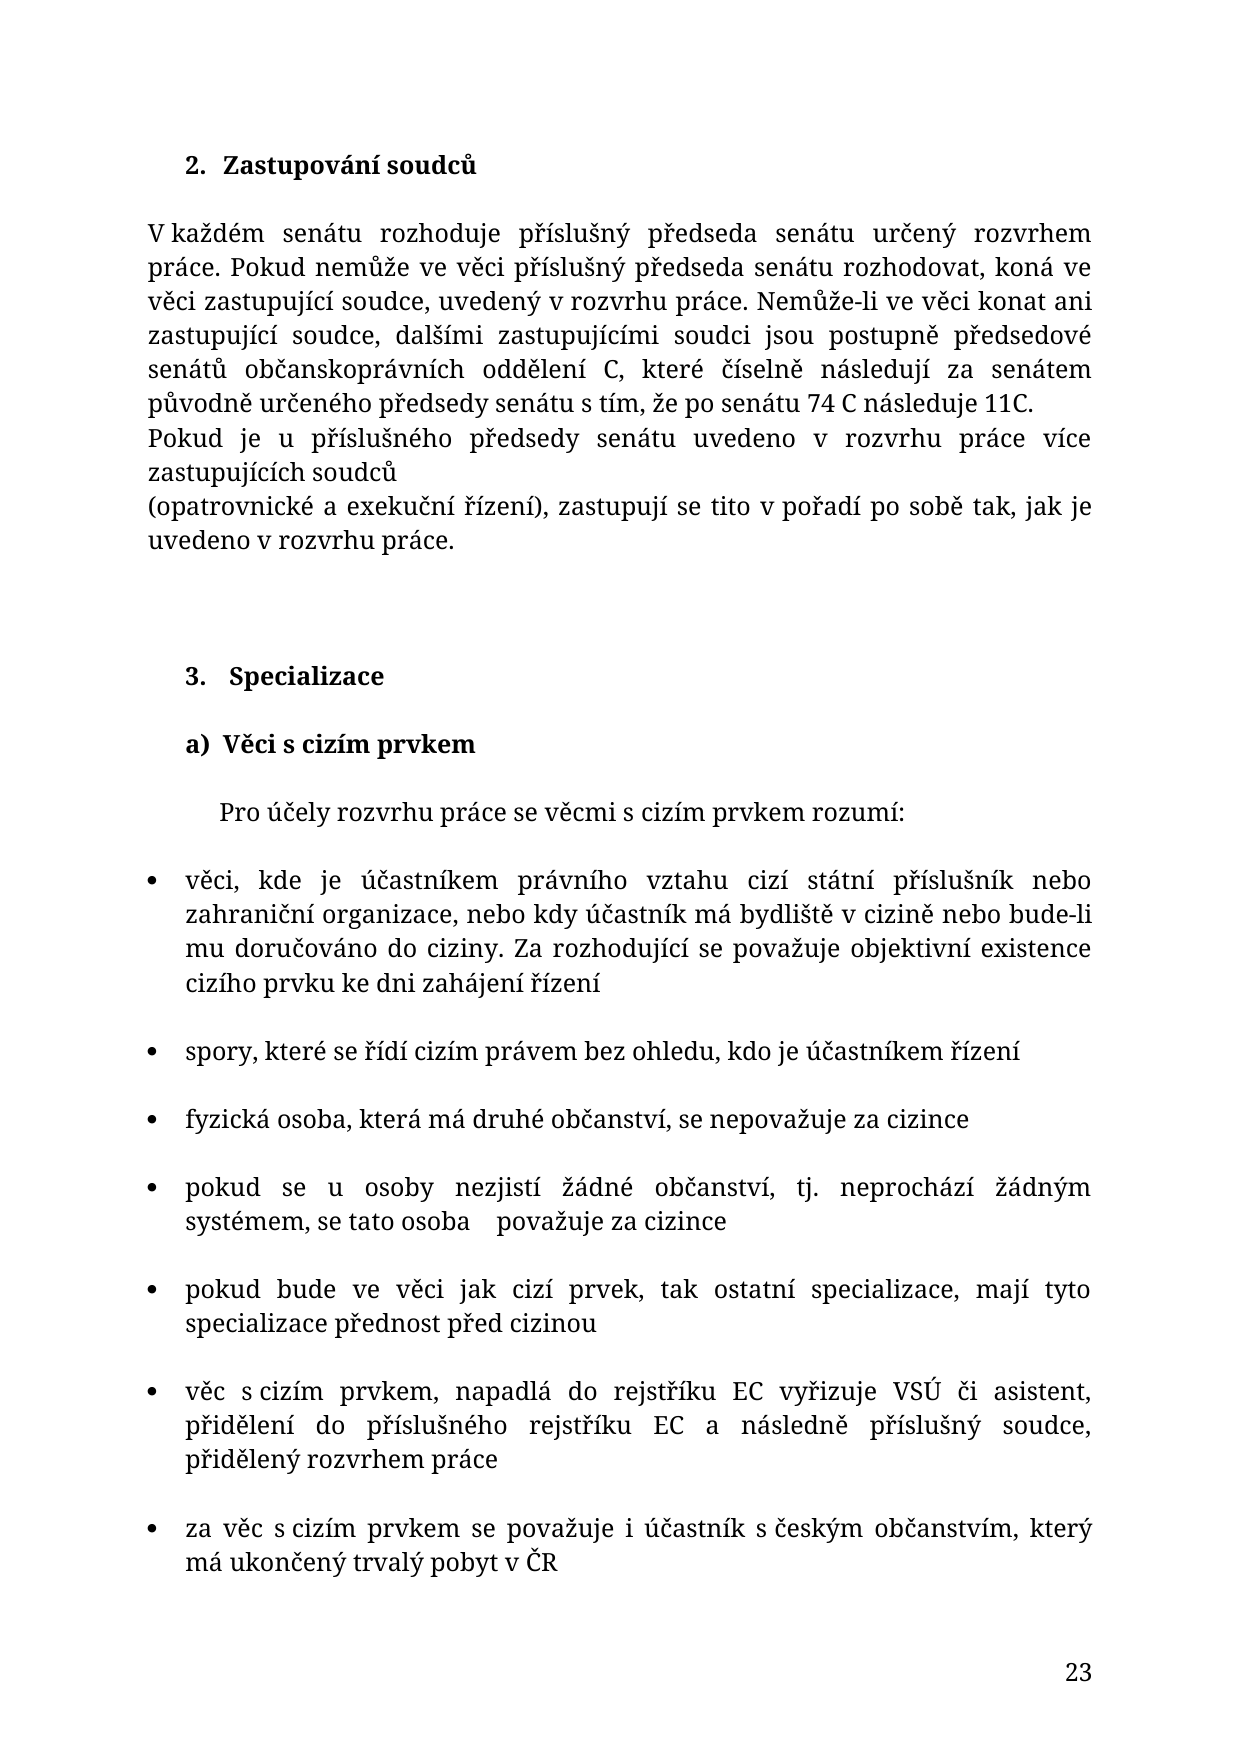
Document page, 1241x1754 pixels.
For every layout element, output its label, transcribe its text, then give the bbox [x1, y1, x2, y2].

list fyzická osoba, která má druhé občanství, se nepovažuje za cizince [148, 1101, 1092, 1136]
list pokud se u osoby nezjistí žádné občanství, tj. neprochází žádným systémem, se tato osoba považuje za cizince [148, 1169, 1092, 1238]
list za věc s cizím prvkem se považuje i účastník s českým občanstvím, který má ukončený trvalý pobyt v ČR [148, 1510, 1092, 1578]
text (opatrovnické a exekuční řízení), zastupují se tito v pořadí po sobě tak, jak je uvedeno v rozvrhu práce. [148, 488, 1092, 556]
list věc s cizím prvkem, napadlá do rejstříku EC vyřizuje VSÚ či asistent, přidělení do příslušného rejstříku EC a následně příslušný soudce, přidělený rozvrhem práce [148, 1374, 1092, 1476]
list spory, které se řídí cizím právem bez ohledu, kdo je účastníkem řízení [148, 1033, 1092, 1067]
list pokud bude ve věci jak cizí prvek, tak ostatní specializace, mají tyto specializace přednost před cizinou [148, 1272, 1092, 1340]
text Pokud je u příslušného předsedy senátu uvedeno v rozvrhu práce více zastupujících soudců [148, 420, 1092, 488]
list Zastupování soudců [185, 148, 1092, 182]
list věci, kde je účastníkem právního vztahu cizí státní příslušník nebo zahraniční organizace, nebo kdy účastník má bydliště v cizině nebo bude-li mu doručováno do ciziny. Za rozhodující se považuje objektivní existence cizího prvku ke dni zahájení řízení [148, 863, 1092, 999]
text V každém senátu rozhoduje příslušný předseda senátu určený rozvrhem práce. Pokud nemůže ve věci příslušný předseda senátu rozhodovat, koná ve věci zastupující soudce, uvedený v rozvrhu práce. Nemůže-li ve věci konat ani zastupující soudce, dalšími zastupujícími soudci jsou postupně předsedové senátů občanskoprávních oddělení C, které číselně následují za senátem původně určeného předsedy senátu s tím, že po senátu 74 C následuje 11C. [148, 216, 1092, 420]
list Specializace [185, 659, 1092, 693]
list Věci s cizím prvkem [185, 727, 1092, 761]
text Pro účely rozvrhu práce se věcmi s cizím prvkem rozumí: [148, 795, 1092, 829]
